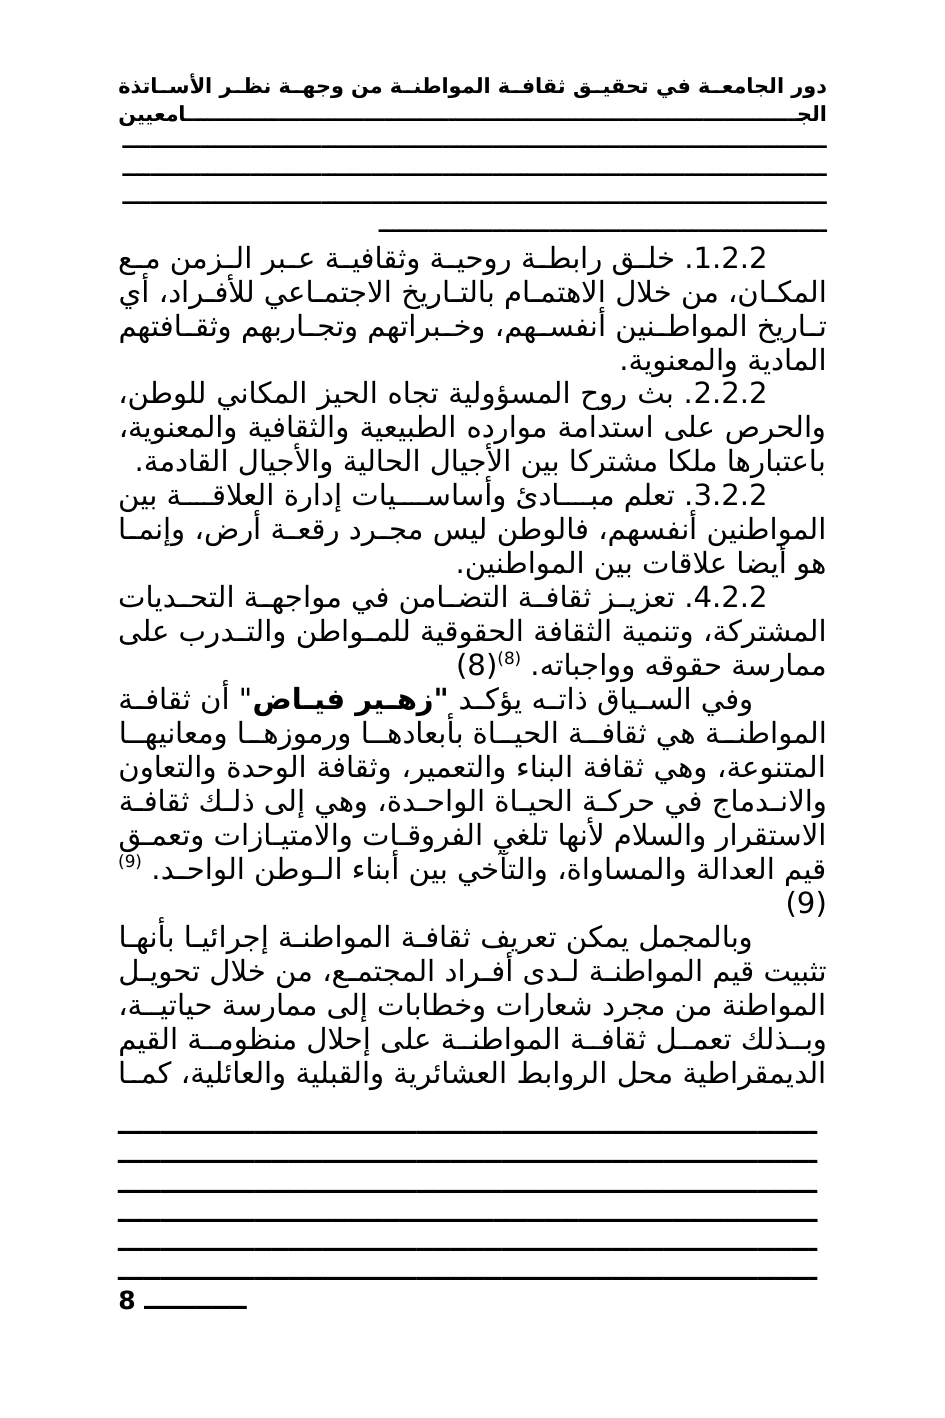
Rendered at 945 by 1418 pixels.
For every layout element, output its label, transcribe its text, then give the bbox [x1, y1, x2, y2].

text 1.2.2. خلق رابطة روحية وثقافية عبر الزمن مع المكان، من خلال الاهتمام بالتاريخ الاجتماعي للأفراد، أي تاريخ المواطنين أنفسهم، وخبراتهم وتجاربهم وثقافتهم المادية والمعنوية. [118, 241, 827, 377]
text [118, 920, 827, 1090]
text 2.2.2. بث روح المسؤولية تجاه الحيز المكاني للوطن، والحرص على استدامة موارده الطبيعية والثقافية والمعنوية، باعتبارها ملكا مشتركا بين الأجيال الحالية والأجيال القادمة. [118, 377, 827, 479]
text 4.2.2. تعزيز ثقافة التضامن في مواجهة التحديات المشتركة، وتنمية الثقافة الحقوقية للمواطن والتدرب على ممارسة حقوقه وواجباته. (8) [118, 581, 827, 682]
text وفي السياق ذاته يؤكد "زهير فياض" أن ثقافة المواطنة هي ثقافة الحياة بأبعادها ورموزها ومعانيها المتنوعة، وهي ثقافة البناء والتعمير، وثقافة الوحدة والتعاون والاندماج في حركة الحياة الواحدة، وهي إلى ذلك ثقافة الاستقرار والسلام لأنها تلغي الفروقات والامتيازات وتعمق قيم العدالة والمساواة، والتآخي بين أبناء الوطن الواحد. (9) [118, 682, 827, 920]
text 3.2.2. تعلم مبادئ وأساسيات إدارة العلاقة بين المواطنين أنفسهم، فالوطن ليس مجرد رقعة أرض، وإنما هو أيضا علاقات بين المواطنين. [118, 479, 827, 581]
